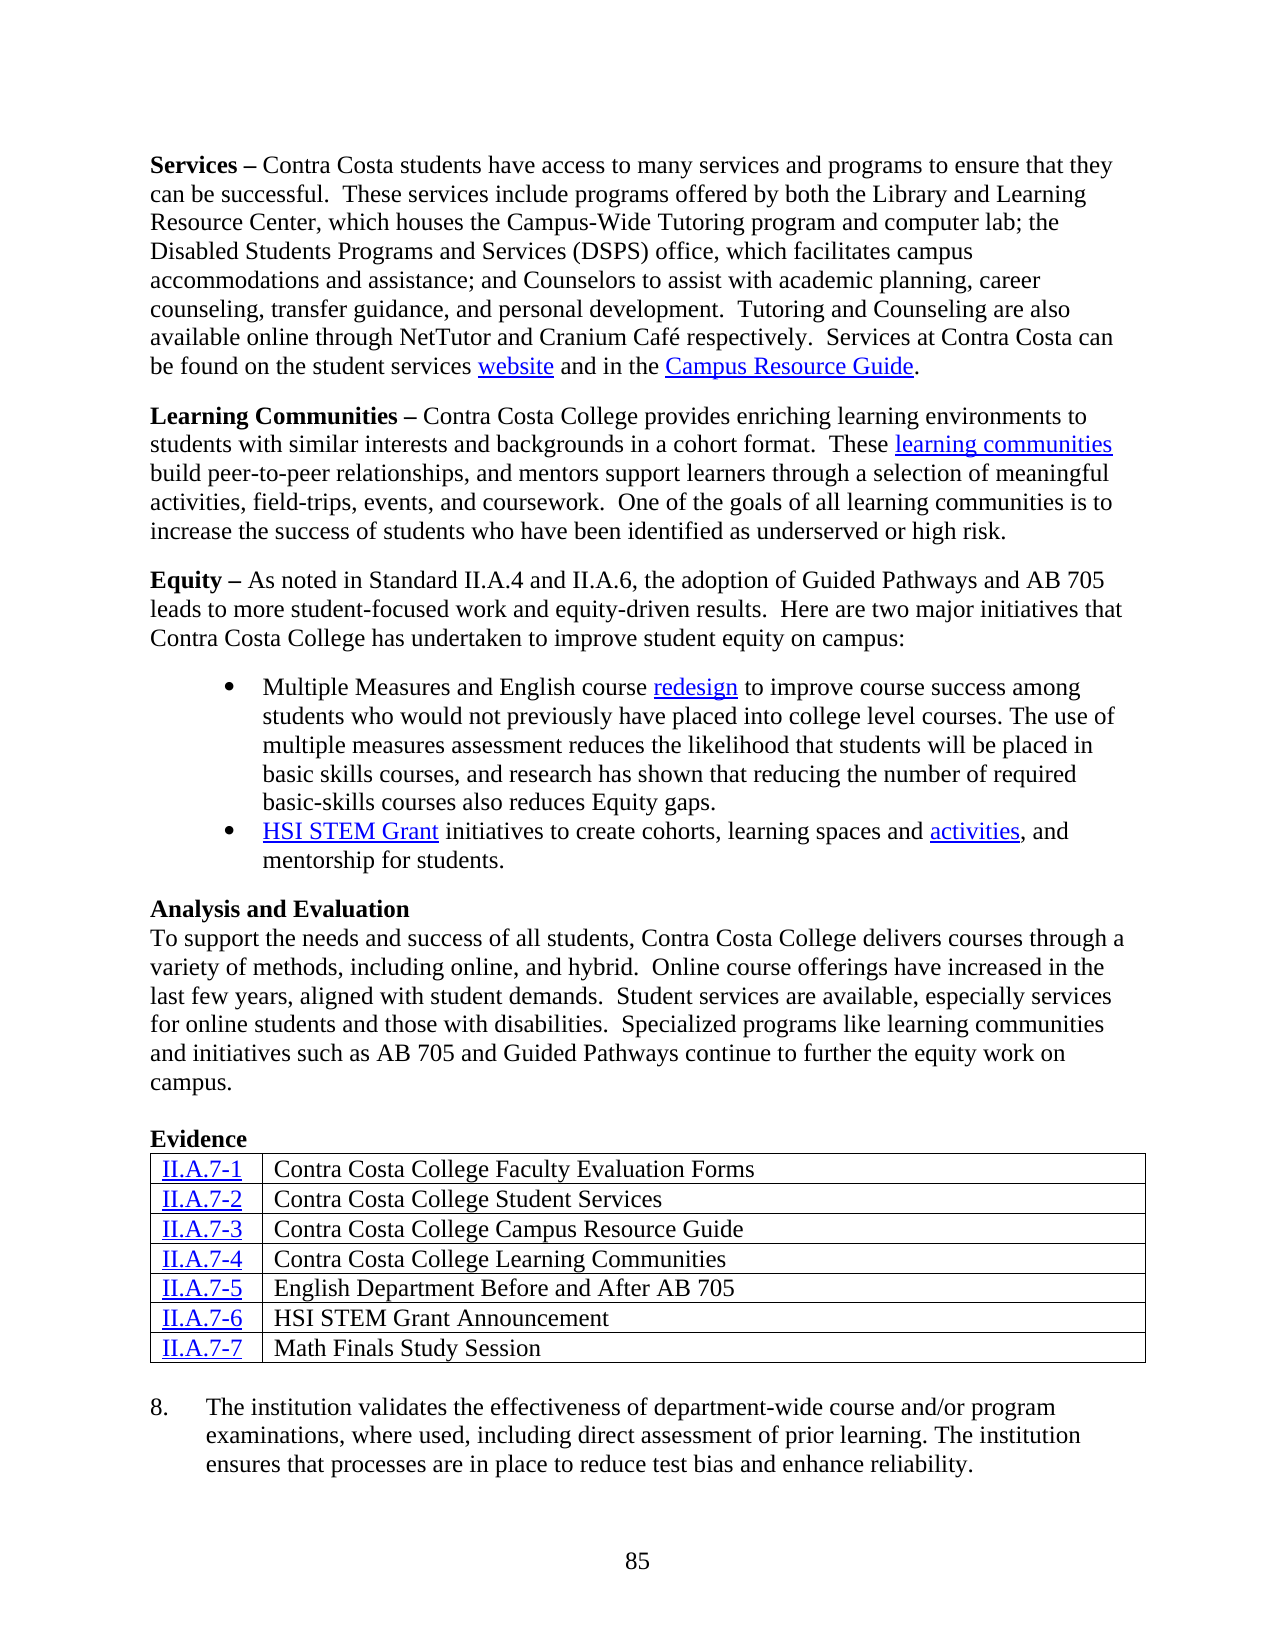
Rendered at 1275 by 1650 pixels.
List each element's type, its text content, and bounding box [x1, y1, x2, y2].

text To support the needs and success of all students, Contra Costa College delivers courses through a variety of methods, including online, and hybrid. Online course offerings have increased in the last few years, aligned with student demands. Student services are available, especially services for online students and those with disabilities. Specialized programs like learning communities and initiatives such as AB 705 and Guided Pathways continue to further the equity work on campus. [150, 923, 1125, 1096]
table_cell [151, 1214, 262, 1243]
list The institution validates the effectiveness of department-wide course and/or program examinations, where used, including direct assessment of prior learning. The institution ensures that processes are in place to reduce test bias and enhance reliability. [150, 1392, 1125, 1478]
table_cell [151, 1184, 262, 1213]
text Services – Contra Costa students have access to many services and programs to ensure that they can be successful. These services include programs offered by both the Library and Learning Resource Center, which houses the Campus-Wide Tutoring program and computer lab; the Disabled Students Programs and Services (DSPS) office, which facilitates campus accommodations and assistance; and Counselors to assist with academic planning, career counseling, transfer guidance, and personal development. Tutoring and Counseling are also available online through NetTutor and Cranium Café respectively. Services at Contra Costa can be found on the student services website and in the Campus Resource Guide. [150, 150, 1125, 380]
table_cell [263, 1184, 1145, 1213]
text Equity – As noted in Standard II.A.4 and II.A.6, the adoption of Guided Pathways and AB 705 leads to more student-focused work and equity-driven results. Here are two major initiatives that Contra Costa College has undertaken to improve student equity on campus: [150, 565, 1125, 652]
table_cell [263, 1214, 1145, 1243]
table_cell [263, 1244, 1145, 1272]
text Learning Communities – Contra Costa College provides enriching learning environments to students with similar interests and backgrounds in a cohort format. These learning communities build peer-to-peer relationships, and mentors support learners through a selection of meaningful activities, field-trips, events, and coursework. One of the goals of all learning communities is to increase the success of students who have been identified as underserved or high risk. [150, 401, 1125, 544]
list HSI STEM Grant initiatives to create cohorts, learning spaces and activities, and mentorship for students. [225, 816, 1125, 874]
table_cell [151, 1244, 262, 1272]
text Evidence [150, 1124, 1125, 1153]
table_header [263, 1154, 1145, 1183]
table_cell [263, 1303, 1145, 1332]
list Multiple Measures and English course redesign to improve course success among students who would not previously have placed into college level courses. The use of multiple measures assessment reduces the likelihood that students will be placed in basic skills courses, and research has shown that reducing the number of required basic-skills courses also reduces Equity gaps. [225, 672, 1125, 816]
text Analysis and Evaluation [150, 894, 1125, 923]
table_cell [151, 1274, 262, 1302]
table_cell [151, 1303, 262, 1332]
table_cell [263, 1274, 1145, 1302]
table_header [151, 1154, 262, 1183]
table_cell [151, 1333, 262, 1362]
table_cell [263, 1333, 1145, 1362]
